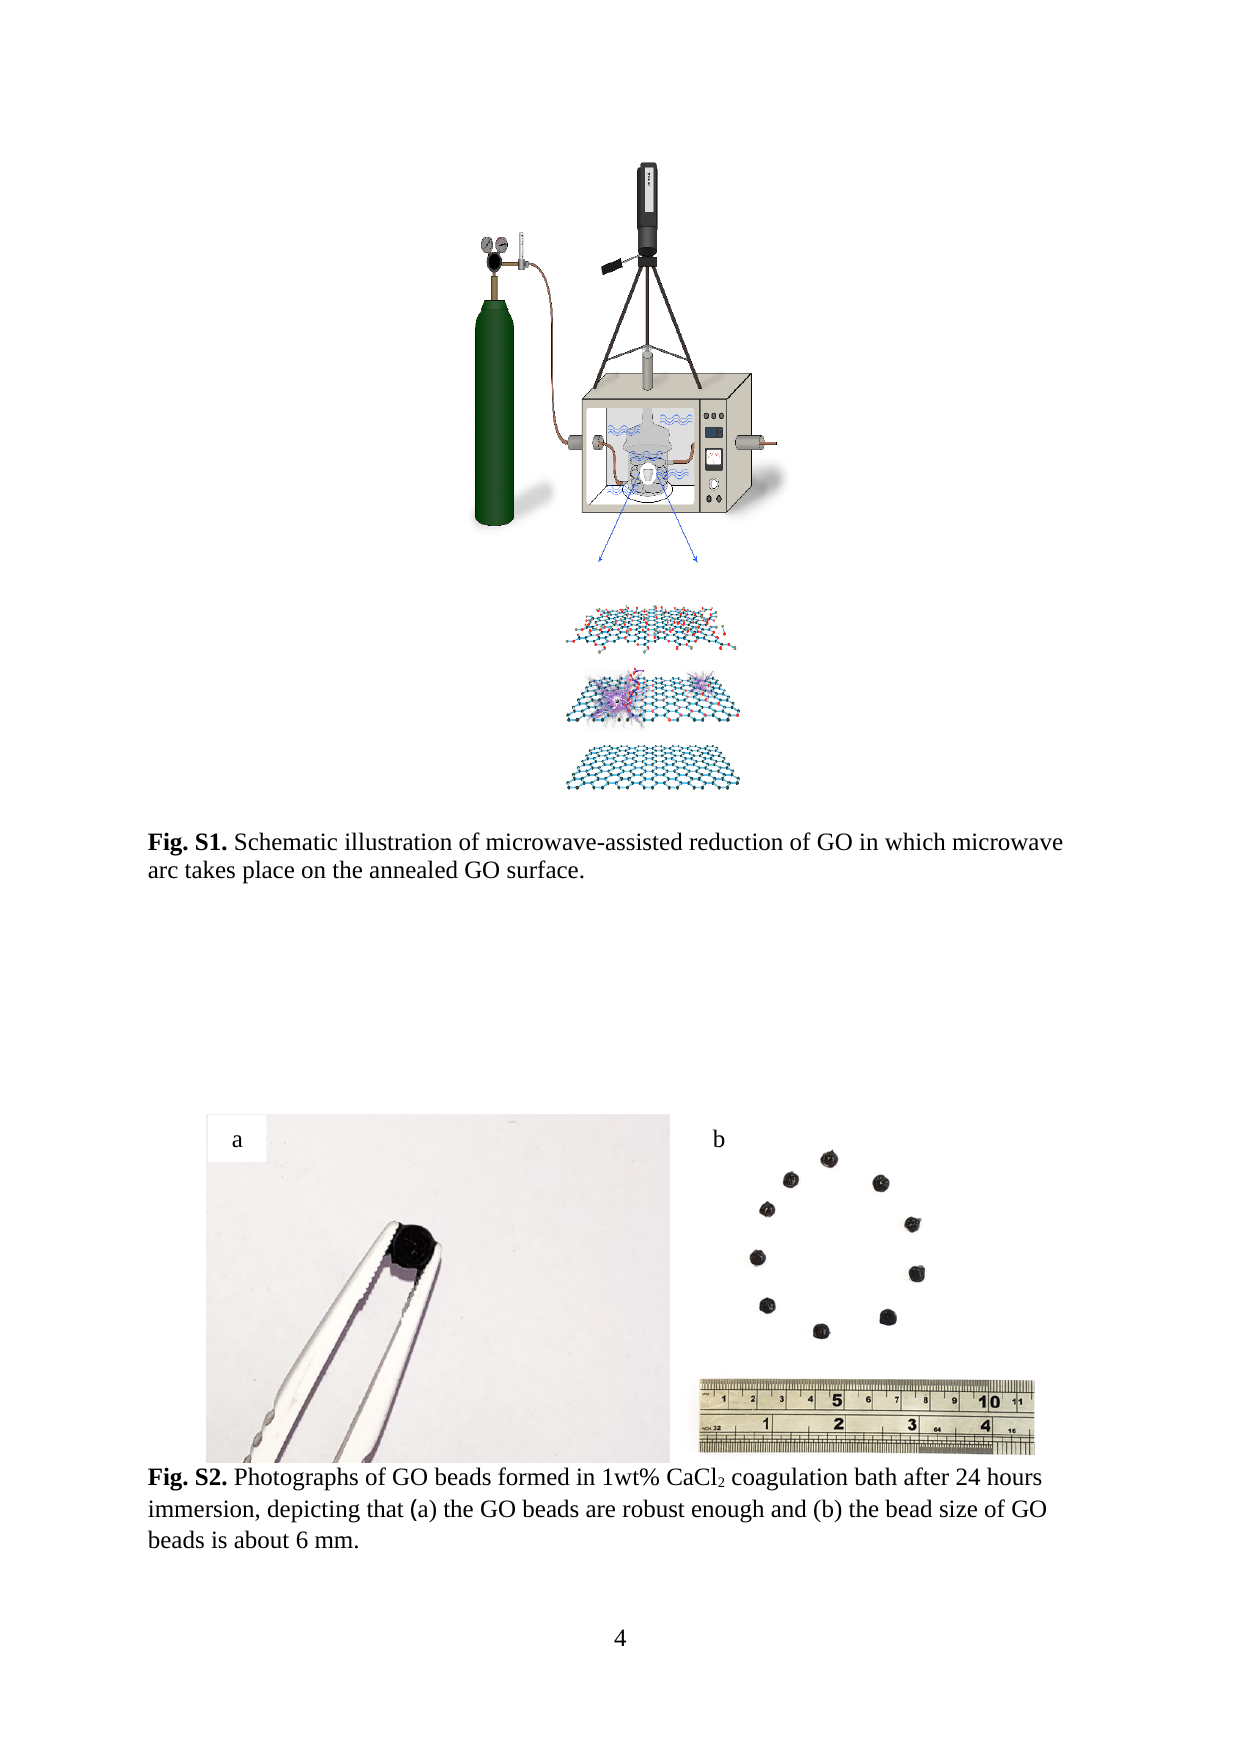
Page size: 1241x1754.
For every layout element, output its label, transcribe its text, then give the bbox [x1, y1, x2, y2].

picture [425, 147, 815, 827]
text Fig. S1. Schematic illustration of microwave-assisted reduction of GO in which microwave arc takes place on the annealed GO surface. [148, 827, 1093, 884]
text Fig. S2. Photographs of GO beads formed in 1wt% CaCl2 coagulation bath after 24 hours immersion, depicting that (a) the GO beads are robust enough and (b) the bead size of GO beads is about 6 mm. [148, 1462, 1093, 1554]
picture [206, 1114, 670, 1463]
picture [676, 1116, 1035, 1463]
